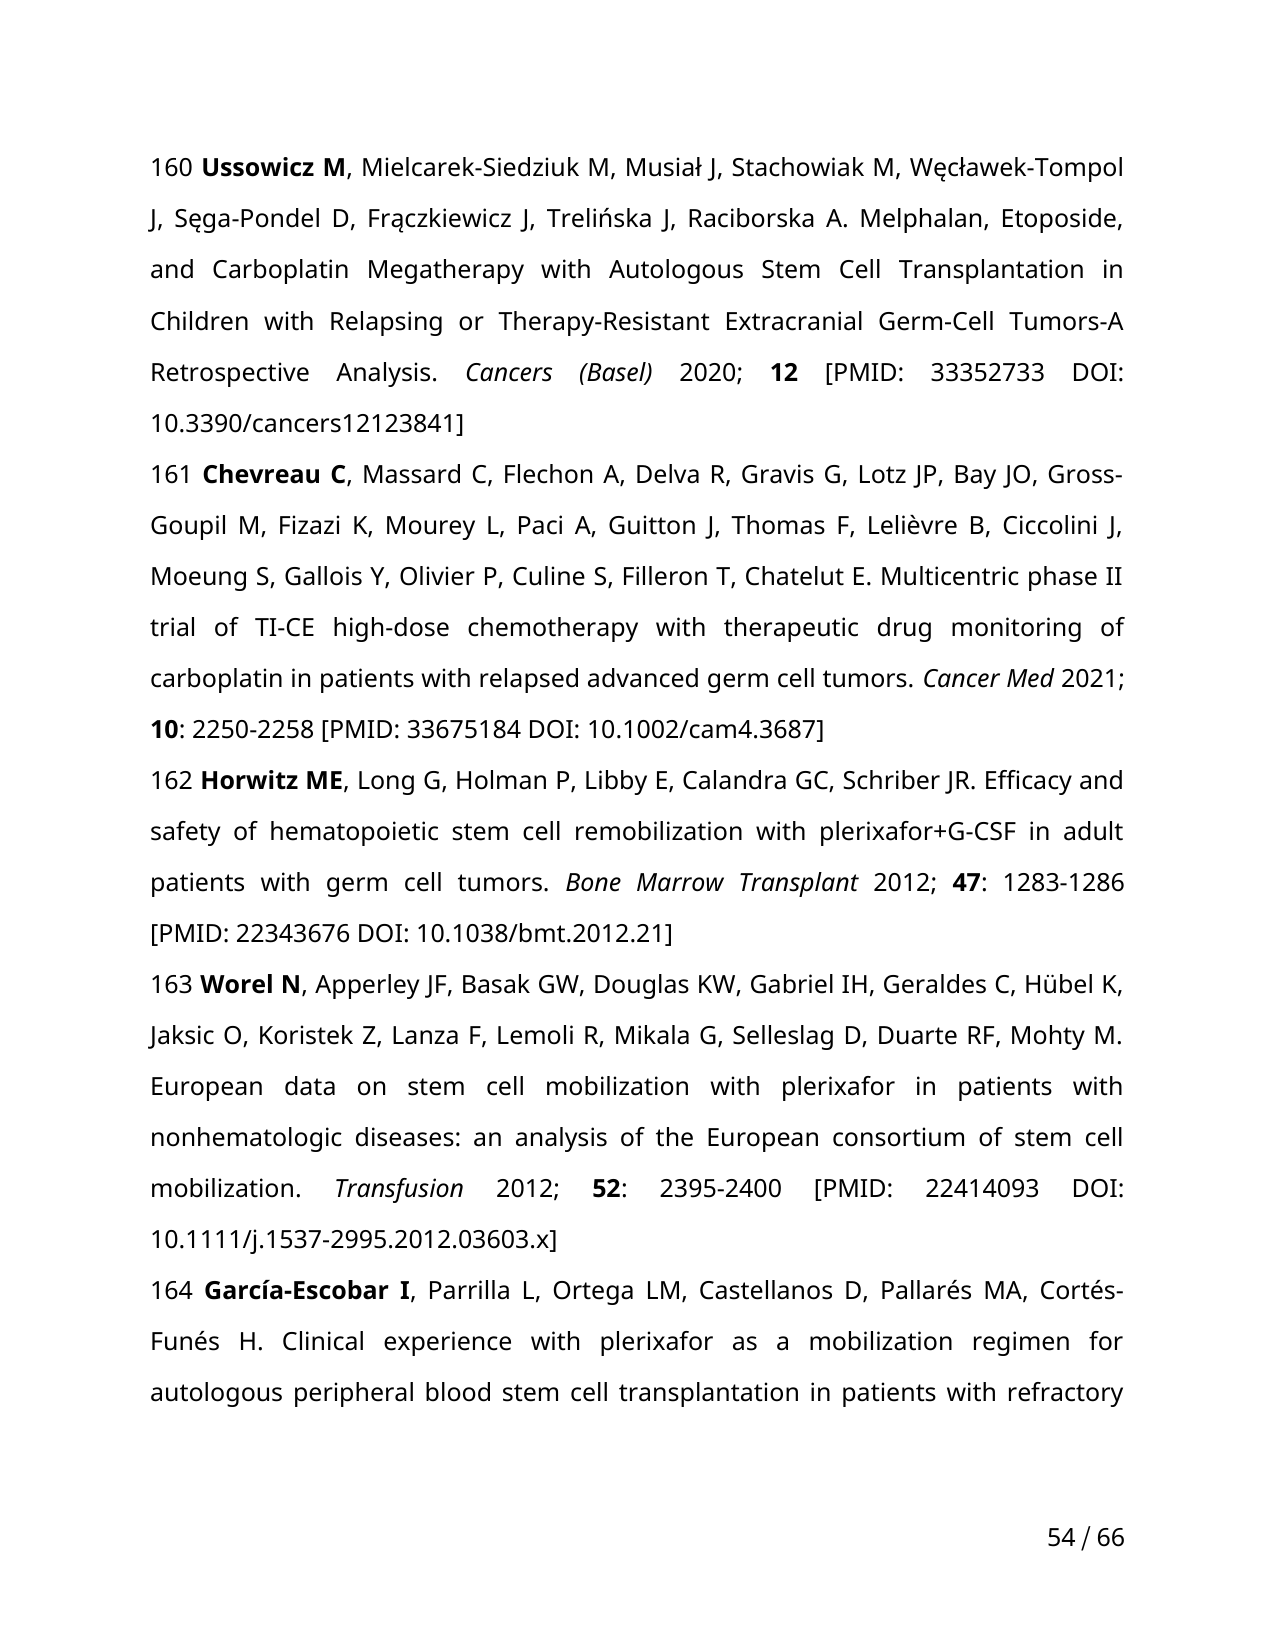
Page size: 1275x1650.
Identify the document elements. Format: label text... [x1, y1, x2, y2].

text 162 Horwitz ME, Long G, Holman P, Libby E, Calandra GC, Schriber JR. Efficacy and safety of hematopoietic stem cell remobilization with plerixafor+G-CSF in adult patients with germ cell tumors. Bone Marrow Transplant 2012; 47: 1283-1286 [PMID: 22343676 DOI: 10.1038/bmt.2012.21] [150, 762, 1125, 950]
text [150, 1273, 1125, 1409]
text 160 Ussowicz M, Mielcarek-Siedziuk M, Musiał J, Stachowiak M, Węcławek-Tompol J, Sęga-Pondel D, Frączkiewicz J, Trelińska J, Raciborska A. Melphalan, Etoposide, and Carboplatin Megatherapy with Autologous Stem Cell Transplantation in Children with Relapsing or Therapy-Resistant Extracranial Germ-Cell Tumors-A Retrospective Analysis. Cancers (Basel) 2020; 12 [PMID: 33352733 DOI: 10.3390/cancers12123841] [150, 150, 1125, 439]
text 161 Chevreau C, Massard C, Flechon A, Delva R, Gravis G, Lotz JP, Bay JO, Gross-Goupil M, Fizazi K, Mourey L, Paci A, Guitton J, Thomas F, Lelièvre B, Ciccolini J, Moeung S, Gallois Y, Olivier P, Culine S, Filleron T, Chatelut E. Multicentric phase II trial of TI-CE high-dose chemotherapy with therapeutic drug monitoring of carboplatin in patients with relapsed advanced germ cell tumors. Cancer Med 2021; 10: 2250-2258 [PMID: 33675184 DOI: 10.1002/cam4.3687] [150, 456, 1125, 746]
text 163 Worel N, Apperley JF, Basak GW, Douglas KW, Gabriel IH, Geraldes C, Hübel K, Jaksic O, Koristek Z, Lanza F, Lemoli R, Mikala G, Selleslag D, Duarte RF, Mohty M. European data on stem cell mobilization with plerixafor in patients with nonhematologic diseases: an analysis of the European consortium of stem cell mobilization. Transfusion 2012; 52: 2395-2400 [PMID: 22414093 DOI: 10.1111/j.1537-2995.2012.03603.x] [150, 967, 1125, 1256]
